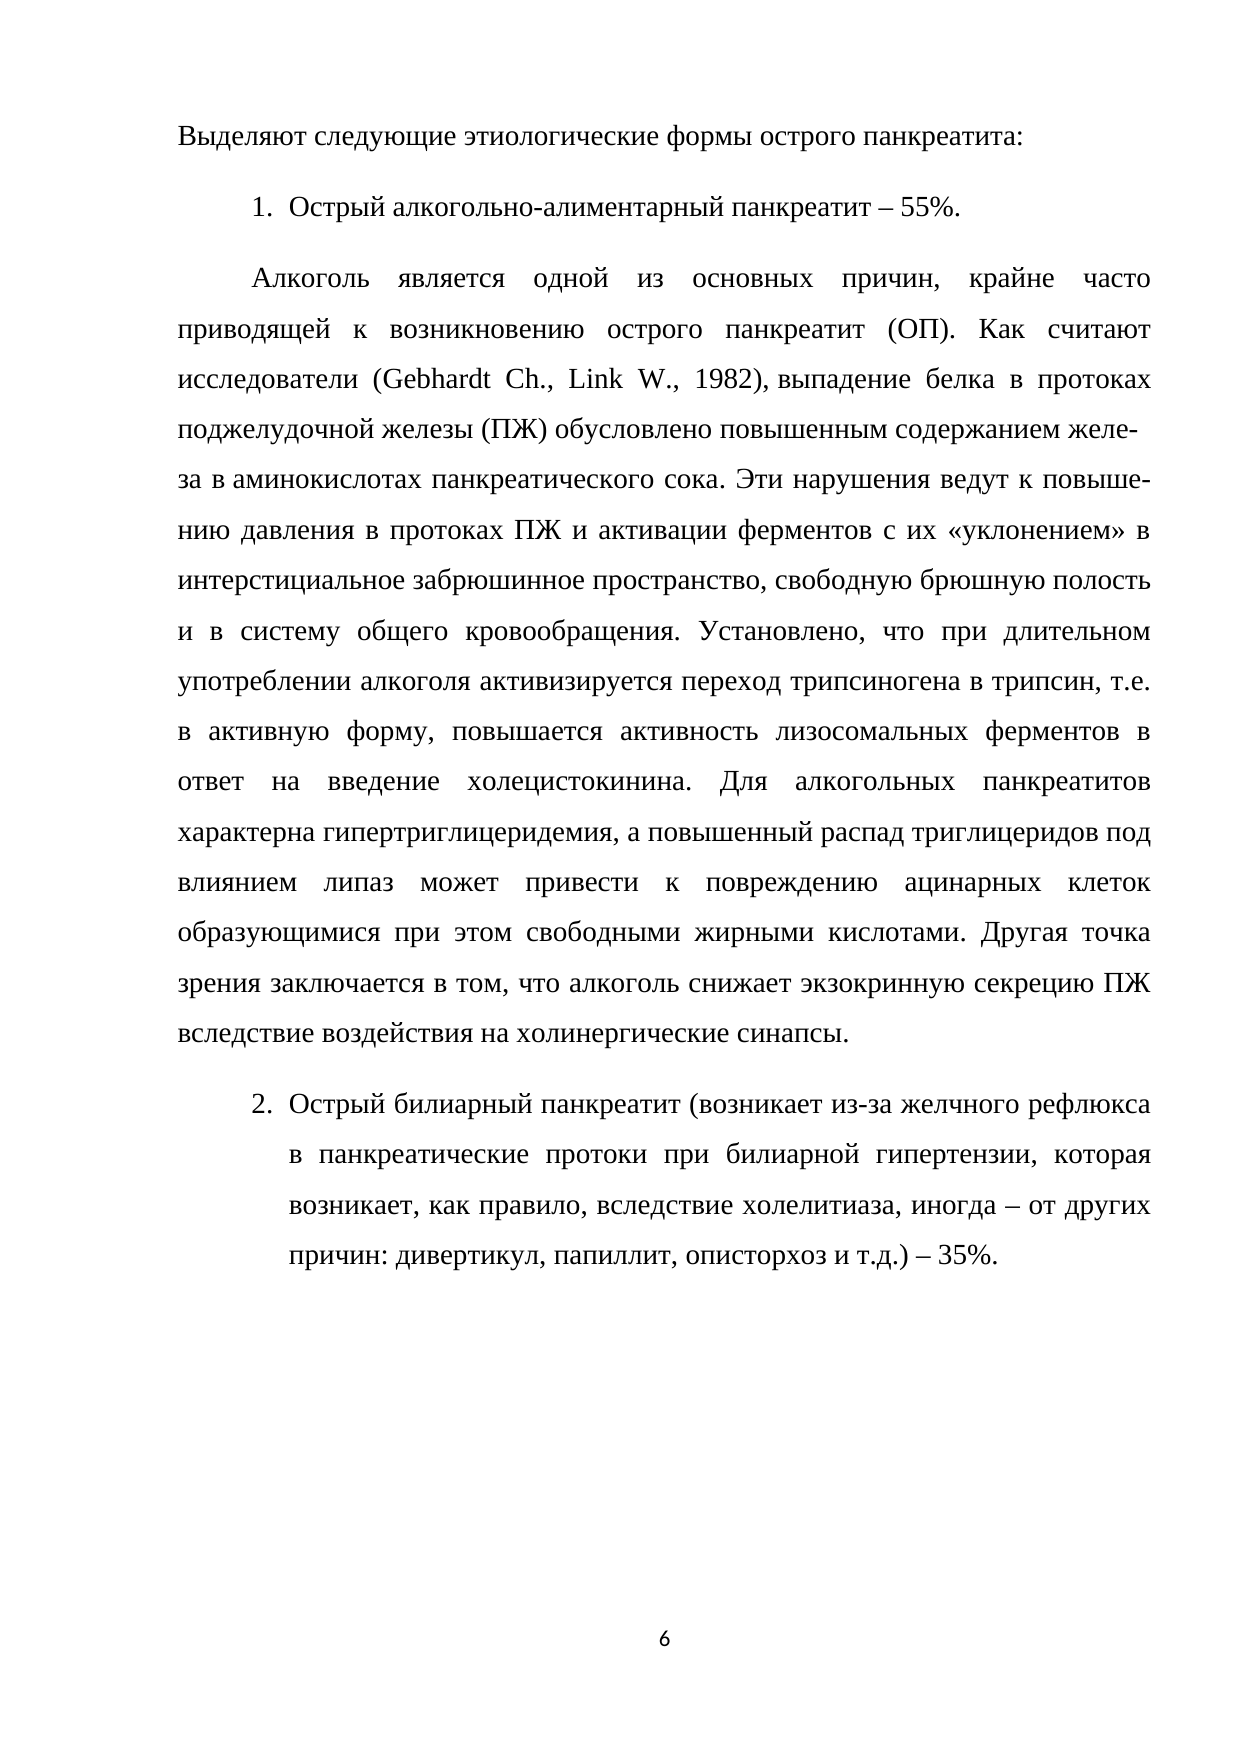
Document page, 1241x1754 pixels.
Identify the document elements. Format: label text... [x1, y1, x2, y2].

text Алкоголь является одной из основных причин, крайне часто приводящей к возникновению острого панкреатит (ОП). Как считают исследователи (Gebhardt Ch., Link W., 1982), выпадение белка в протоках поджелудочной железы (ПЖ) обусловлено повышенным содержанием желе-за в аминокислотах панкреатического сока. Эти нарушения ведут к повыше-нию давления в протоках ПЖ и активации ферментов с их «уклонением» в интерстициальное забрюшинное пространство, свободную брюшную полость и в систему общего кровообращения. Установлено, что при длительном употреблении алкоголя активизируется переход трипсиногена в трипсин, т.е. в активную форму, повышается активность лизосомальных ферментов в ответ на введение холецистокинина. Для алкогольных панкреатитов характерна гипертриглицеридемия, а повышенный распад триглицеридов под влиянием липаз может привести к повреждению ацинарных клеток образующимися при этом свободными жирными кислотами. Другая точка зрения заключается в том, что алкоголь снижает экзокринную секрецию ПЖ вследствие воздействия на холинергические синапсы. [177, 260, 1152, 1049]
list Острый билиарный панкреатит (возникает из-за желчного рефлюкса в панкреатические протоки при билиарной гипертензии, которая возникает, как правило, вследствие холелитиаза, иногда – от других причин: дивертикул, папиллит, описторхоз и т.д.) – 35%. [251, 1086, 1152, 1271]
text Выделяют следующие этиологические формы острого панкреатита: [177, 118, 1152, 152]
list Острый алкогольно-алиментарный панкреатит – 55%. [251, 189, 1152, 223]
